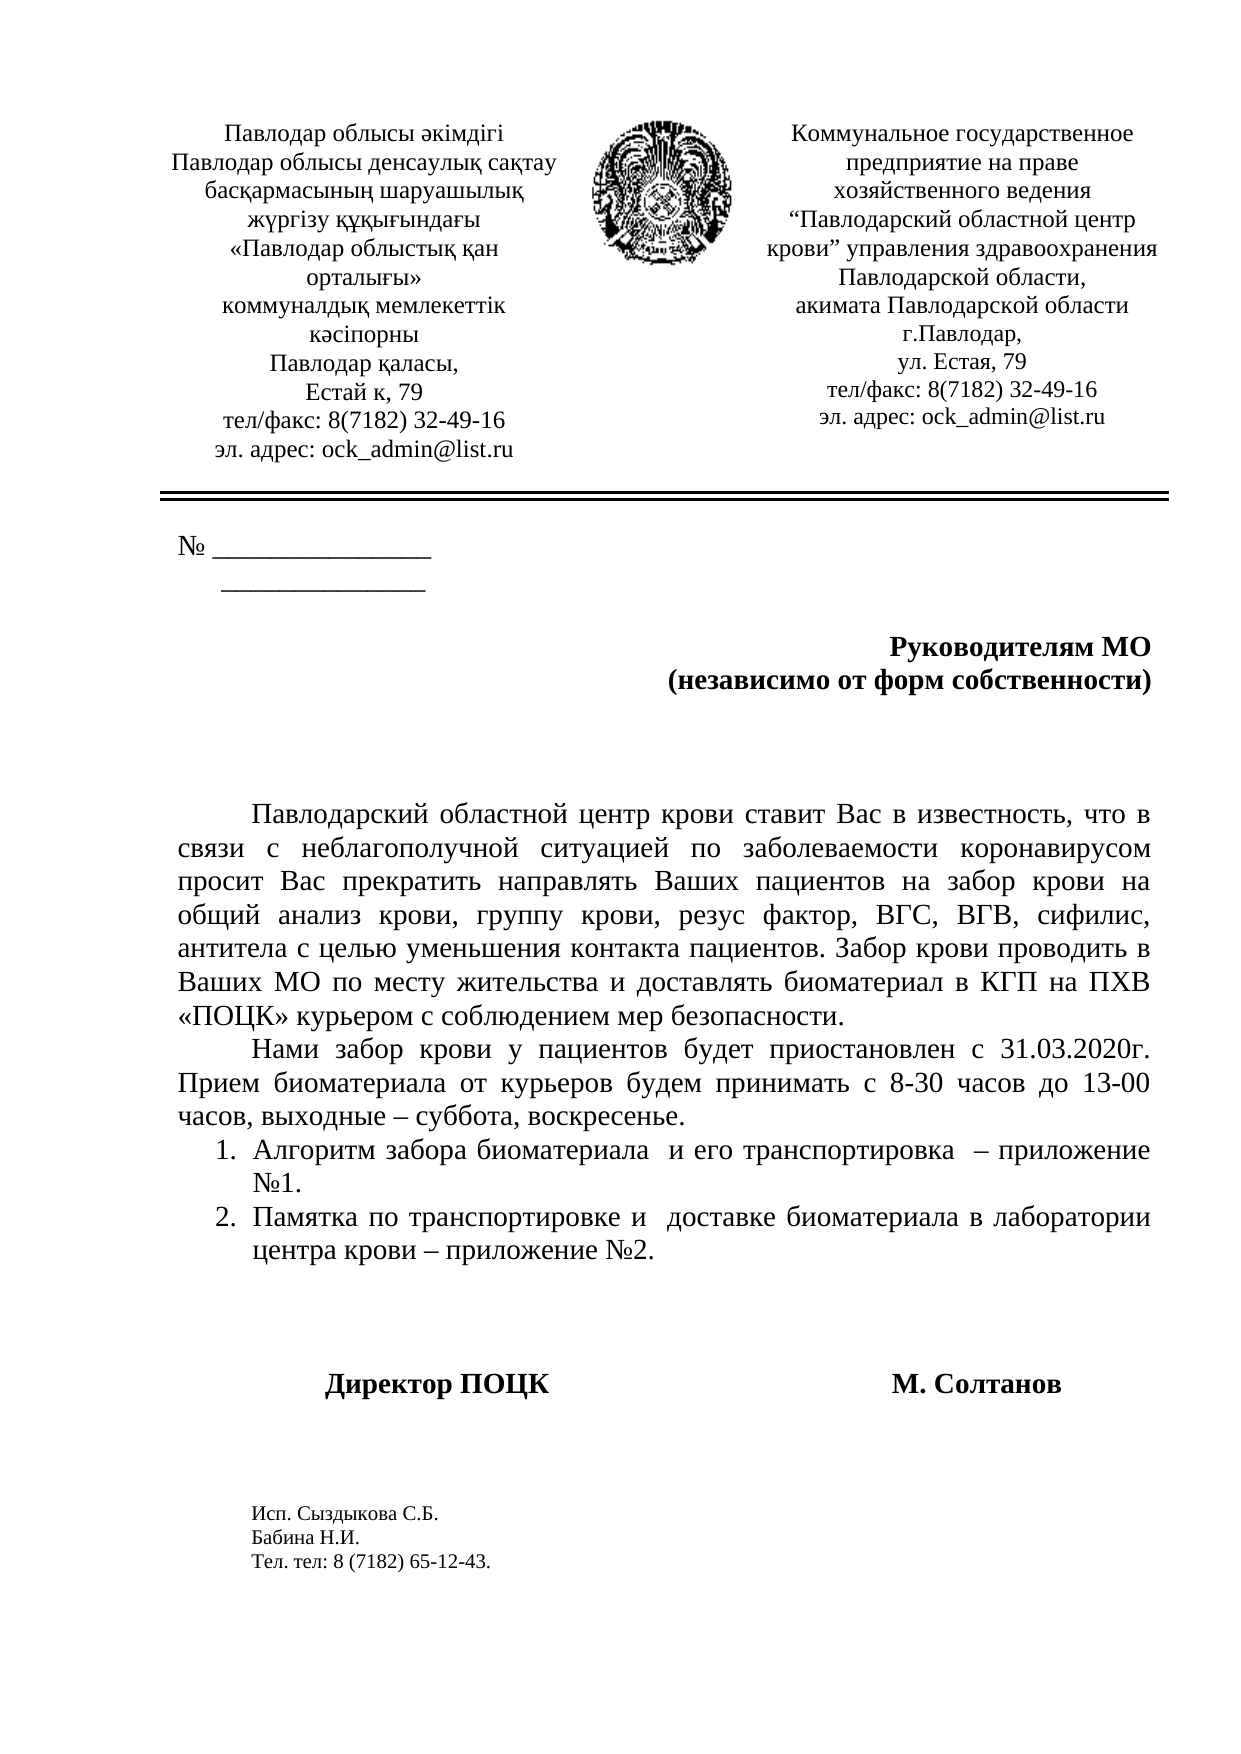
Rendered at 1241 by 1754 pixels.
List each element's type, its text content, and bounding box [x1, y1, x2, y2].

text ______________ [177, 562, 1152, 595]
table_header [568, 118, 755, 491]
table_header Павлодар облысы әкімдігі Павлодар облысы денсаулық сақтау басқармасының шаруашылық жүргізу құқығындағы «Павлодар облыстық қан орталығы» коммуналдық мемлекеттік кәсіпорны Павлодар қаласы, Естай к, 79 тел/факс: 8(7182) 32-49-16 эл. адрес: ock_admin@list.ru [160, 118, 568, 491]
text Бабина Н.И. [177, 1525, 1152, 1549]
text Тел. тел: 8 (7182) 65-12-43. [177, 1549, 1152, 1573]
text Павлодарский областной центр крови ставит Вас в известность, что в связи с неблагополучной ситуацией по заболеваемости коронавирусом просит Вас прекратить направлять Ваших пациентов на забор крови на общий анализ крови, группу крови, резус фактор, ВГС, ВГВ, сифилис, антитела с целью уменьшения контакта пациентов. Забор крови проводить в Ваших МО по месту жительства и доставлять биоматериал в КГП на ПХВ «ПОЦК» курьером с соблюдением мер безопасности. [177, 796, 1152, 1031]
text (независимо от форм собственности) [177, 662, 1152, 696]
text Руководителям МО [177, 629, 1152, 662]
text Директор ПОЦК М. Солтанов [251, 1367, 1152, 1400]
list Алгоритм забора биоматериала и его транспортировка – приложение №1. [215, 1132, 1152, 1199]
text Нами забор крови у пациентов будет приостановлен с 31.03.2020г. Прием биоматериала от курьеров будем принимать с 8-30 часов до 13-00 часов, выходные – суббота, воскресенье. [177, 1031, 1152, 1132]
text Исп. Сыздыкова С.Б. [177, 1501, 1152, 1525]
list Памятка по транспортировке и доставке биоматериала в лаборатории центра крови – приложение №2. [215, 1199, 1152, 1266]
table_header Коммунальное государственное предприятие на праве хозяйственного ведения “Павлодарский областной центр крови” управления здравоохранения Павлодарской области, акимата Павлодарской области г.Павлодар, ул. Естая, 79 тел/факс: 8(7182) 32-49-16 эл. адрес: ock_admin@list.ru [755, 118, 1169, 491]
text № _______________ [177, 528, 1152, 562]
